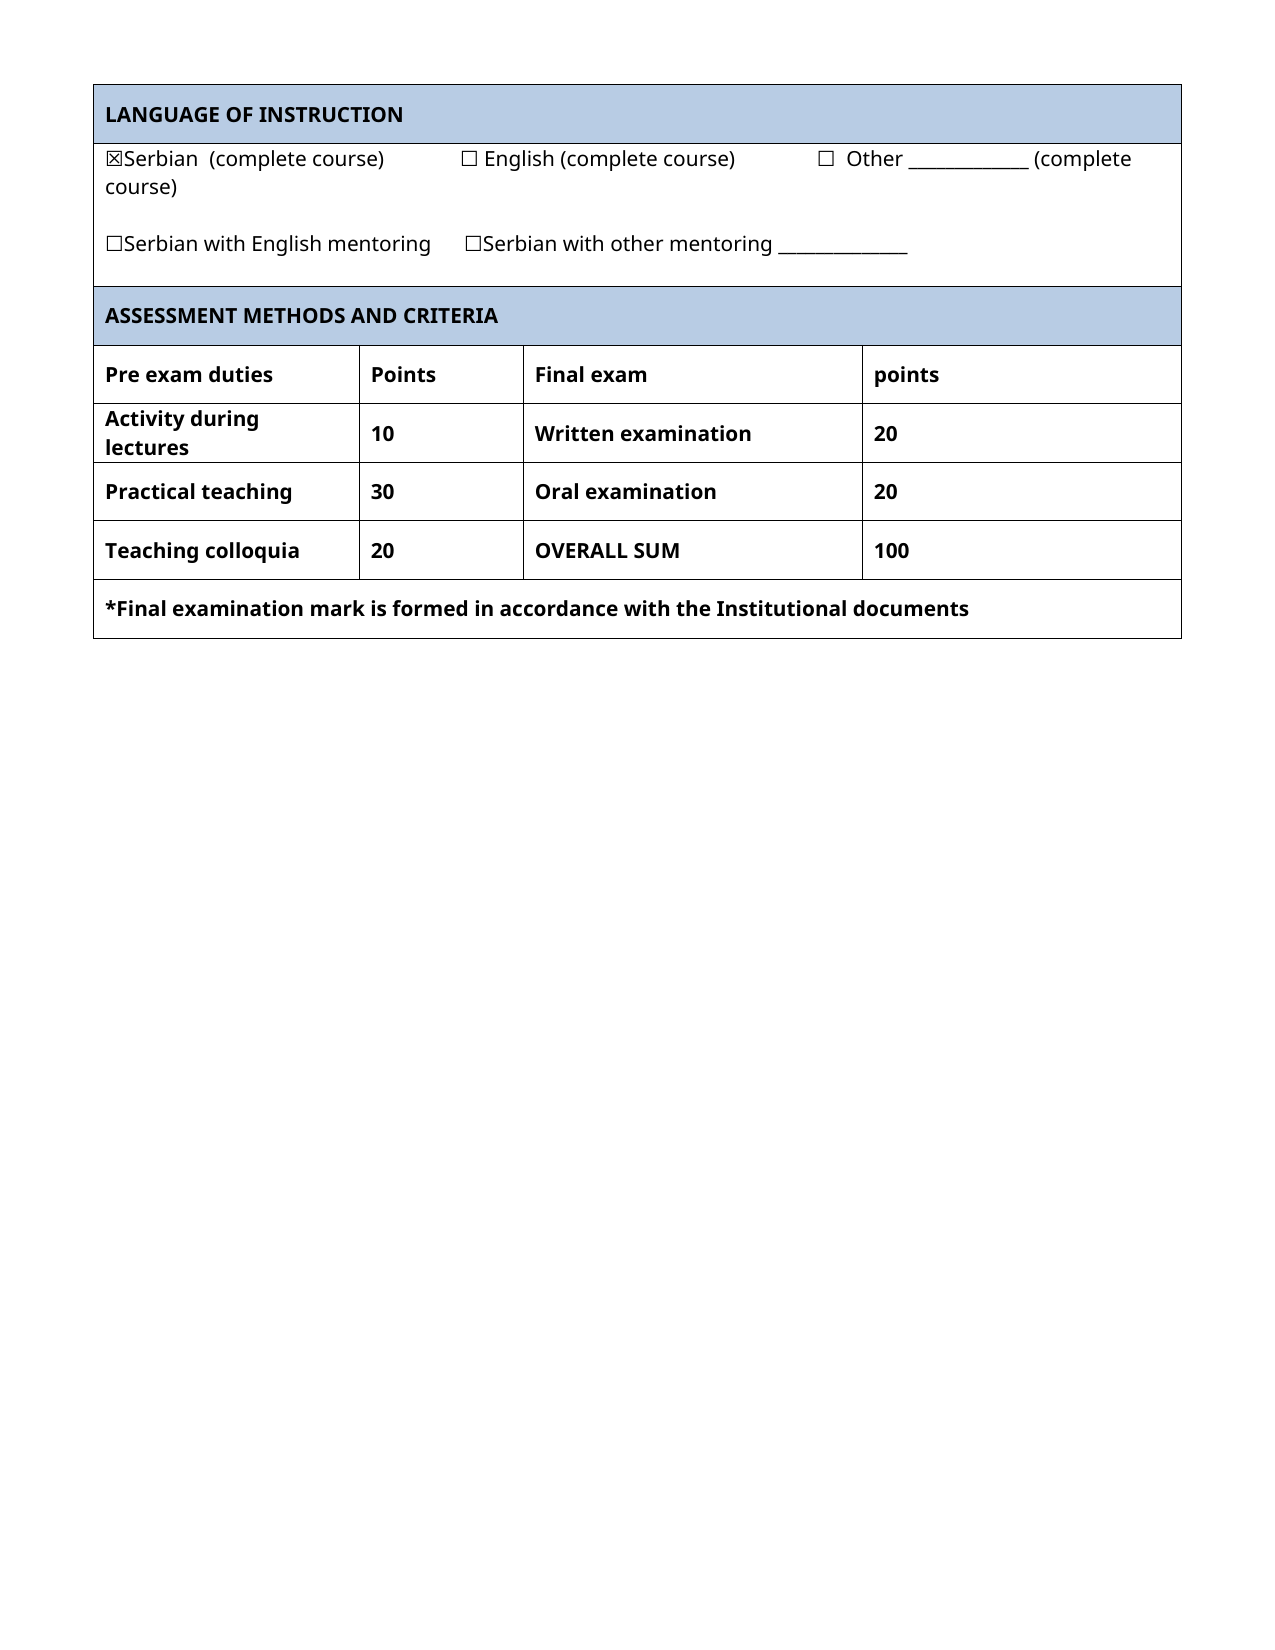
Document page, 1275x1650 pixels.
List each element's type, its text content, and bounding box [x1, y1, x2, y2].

table_cell Practical teaching [94, 463, 359, 520]
table_cell 20 [863, 404, 1181, 462]
table_cell Teaching colloquia [94, 521, 359, 579]
table_cell points [863, 346, 1181, 403]
table_cell Pre exam duties [94, 346, 359, 403]
table_cell 20 [360, 521, 523, 579]
table_cell 30 [360, 463, 523, 520]
table_cell 10 [360, 404, 523, 462]
table_cell OVERALL SUM [524, 521, 862, 579]
table_cell Activity during lectures [94, 404, 359, 462]
table_cell Written examination [524, 404, 862, 462]
table_cell 20 [863, 463, 1181, 520]
table_cell Points [360, 346, 523, 403]
table_cell LANGUAGE OF INSTRUCTION [94, 85, 1181, 143]
table_cell Final exam [524, 346, 862, 403]
table_cell ASSESSMENT METHODS AND CRITERIA [94, 287, 1181, 345]
table_cell *Final examination mark is formed in accordance with the Institutional documents [94, 580, 1181, 637]
table_cell Serbian (complete course) English (complete course) Other _____________ (complete course) Serbian with English mentoring Serbian with other mentoring ______________ [94, 144, 1181, 286]
table_cell 100 [863, 521, 1181, 579]
table_cell Oral examination [524, 463, 862, 520]
